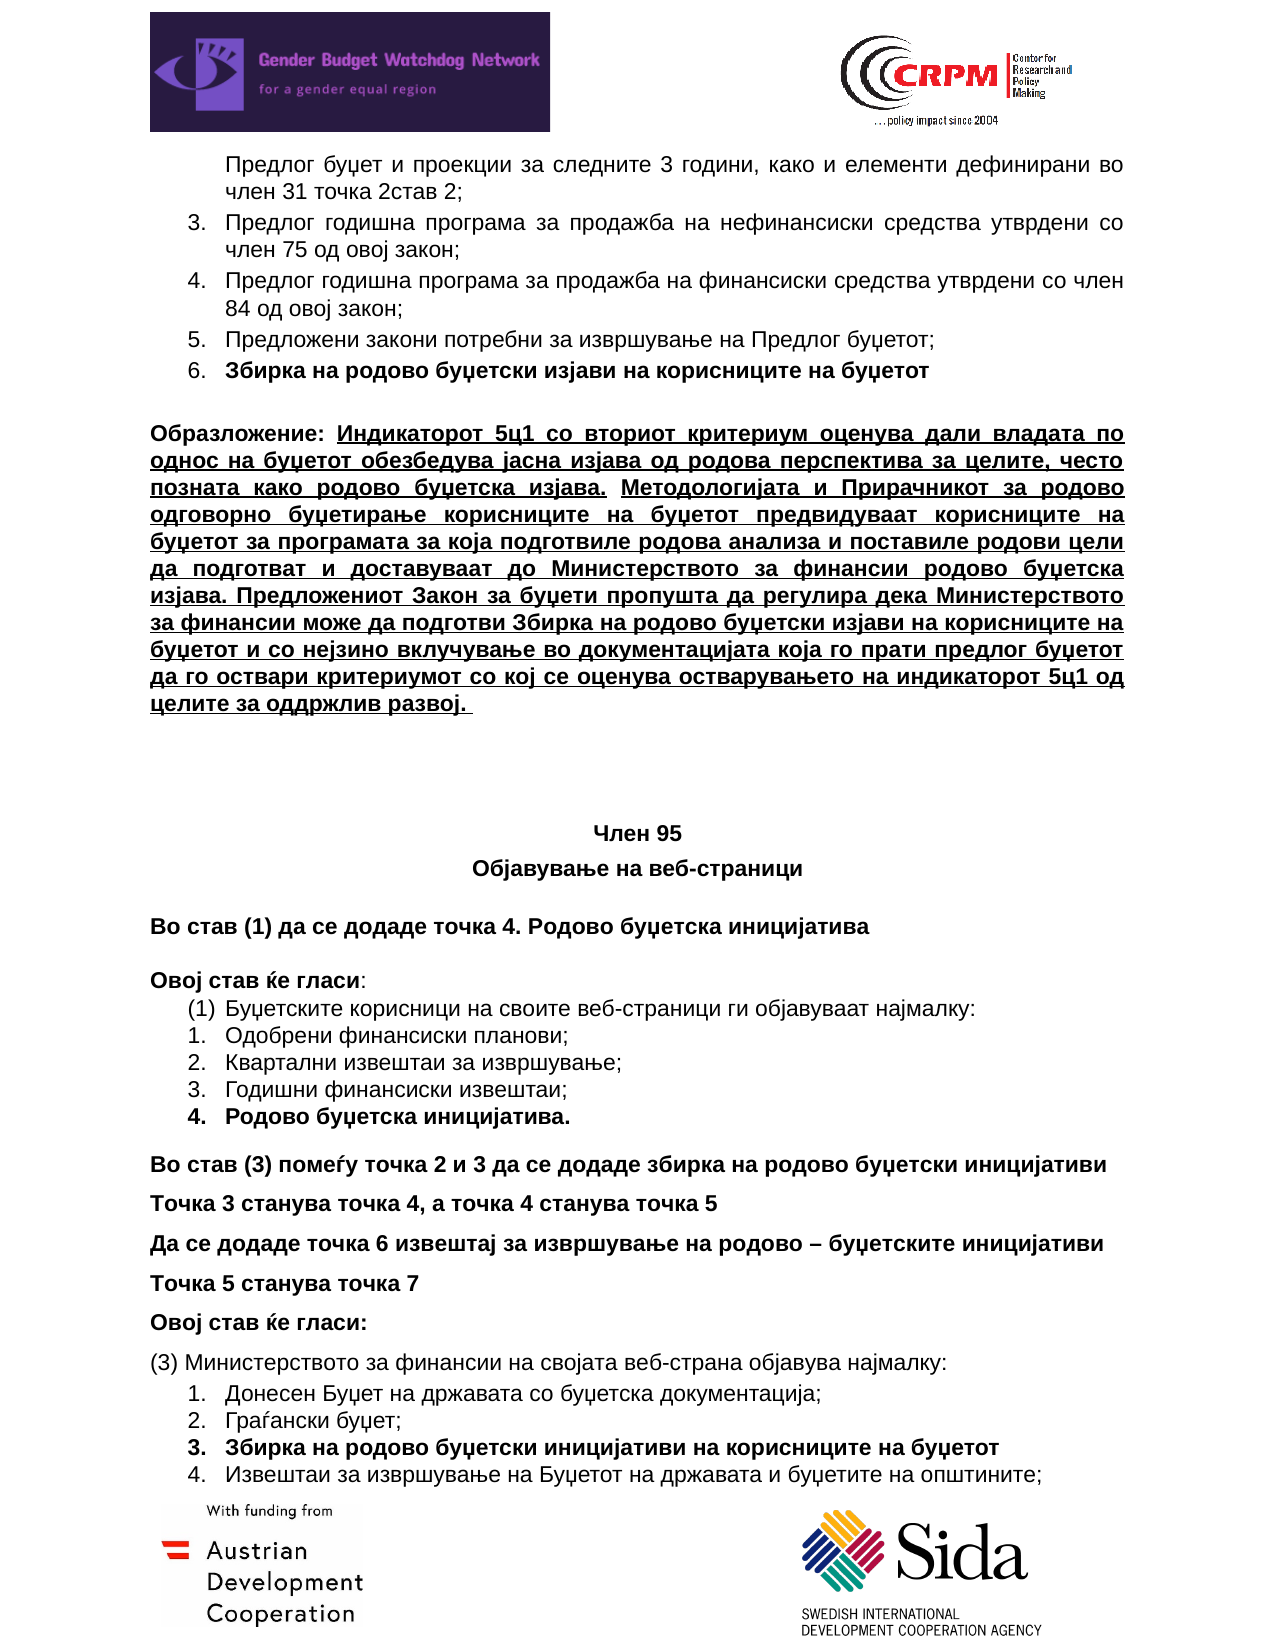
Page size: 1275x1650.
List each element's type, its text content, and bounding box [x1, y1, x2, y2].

list Донесен Буџет на државата со буџетска документација; [187, 1379, 1125, 1406]
text Точка 5 станува точка 7 [150, 1269, 1125, 1296]
list Буџетските корисници на своите веб-страници ги објавуваат најмалку: [187, 994, 1125, 1021]
text Образложение: Индикаторот 5ц1 со вториот критериум оценува дали владата по однос на буџетот обезбедува јасна изјава од родова перспектива за целите, често позната како родово буџетска изјава. Методологијата и Прирачникот за родово одговорно буџетирање корисниците на буџетот предвидуваат корисниците на буџетот за програмата за која подготвиле родова анализа и поставиле родови цели да подготват и доставуваат до Министерството за финансии родово буџетска изјава. Предложениот Закон за буџети пропушта да регулира дека Министерството за финансии може да подготви Збирка на родово буџетски изјави на корисниците на буџетот и со нејзино вклучување во документацијата која го прати предлог буџетот да го оствари критериумот со кој се оценува остварувањето на индикаторот 5ц1 од целите за оддржлив развој. [150, 419, 1125, 524]
text Член 95 [150, 819, 1125, 846]
picture [161, 1504, 363, 1627]
picture [150, 12, 550, 132]
list Предложени закони потребни за извршување на Предлог буџетот; [187, 325, 1125, 352]
list Одобрени финансиски планови; [187, 1021, 1125, 1048]
list Квартални извештаи за извршување; [187, 1048, 1125, 1075]
list Предлог годишна програма за продажба на нефинансиски средства утврдени со член 75 од овој закон; [187, 208, 1125, 262]
list Годишни финансиски извештаи; [187, 1075, 1125, 1102]
text (3) Министерството за финансии на својата веб-страна објавува најмалку: [150, 1348, 1125, 1375]
list Родово буџетска иницијатива. [187, 1102, 1125, 1129]
text Во став (3) помеѓу точка 2 и 3 да се додаде збирка на родово буџетски иницијативи [150, 1150, 1125, 1177]
list Граѓански буџет; [187, 1406, 1125, 1433]
list Збирка на родово буџетски иницијативи на корисниците на буџетот [187, 1433, 1125, 1460]
text Објавување на веб-страници [150, 854, 1125, 881]
picture [835, 12, 1076, 129]
list Збирка на родово буџетски изјави на корисниците на буџетот [187, 356, 1125, 383]
list Предлог годишна програма за продажба на финансиски средства утврдени со член 84 од овој закон; [187, 267, 1125, 321]
text Во став (1) да се додаде точка 4. Родово буџетска иницијатива [150, 912, 1125, 939]
text Да се додаде точка 6 извештај за извршување на родово – буџетските иницијативи [150, 1229, 1125, 1256]
text Образложение: Индикаторот 5ц1 со вториот критериум оценува дали владата по однос на буџетот обезбедува јасна изјава од родова перспектива за целите, често позната како родово буџетска изјава. Методологијата и Прирачникот за родово одговорно буџетирање корисниците на буџетот предвидуваат корисниците на буџетот за програмата за која подготвиле родова анализа и поставиле родови цели да подготват и доставуваат до Министерството за финансии родово буџетска изјава. Предложениот Закон за буџети пропушта да регулира дека Министерството за финансии може да подготви Збирка на родово буџетски изјави на корисниците на буџетот и со нејзино вклучување во документацијата која го прати предлог буџетот да го оствари критериумот со кој се оценува остварувањето на индикаторот 5ц1 од целите за оддржлив развој. [150, 606, 1125, 686]
text Образложение: Индикаторот 5ц1 со вториот критериум оценува дали владата по однос на буџетот обезбедува јасна изјава од родова перспектива за целите, често позната како родово буџетска изјава. Методологијата и Прирачникот за родово одговорно буџетирање корисниците на буџетот предвидуваат корисниците на буџетот за програмата за која подготвиле родова анализа и поставиле родови цели да подготват и доставуваат до Министерството за финансии родово буџетска изјава. Предложениот Закон за буџети пропушта да регулира дека Министерството за финансии може да подготви Збирка на родово буџетски изјави на корисниците на буџетот и со нејзино вклучување во документацијата која го прати предлог буџетот да го оствари критериумот со кој се оценува остварувањето на индикаторот 5ц1 од целите за оддржлив развој. [150, 552, 1125, 605]
text Овој став ќе гласи: [150, 967, 1125, 994]
text Овој став ќе гласи: [150, 1308, 1125, 1335]
text Точка 3 станува точка 4, а точка 4 станува точка 5 [150, 1189, 1125, 1217]
picture [788, 1500, 1051, 1650]
list Извештаи за извршување на Буџетот на државата и буџетите на општините; [187, 1460, 1125, 1487]
